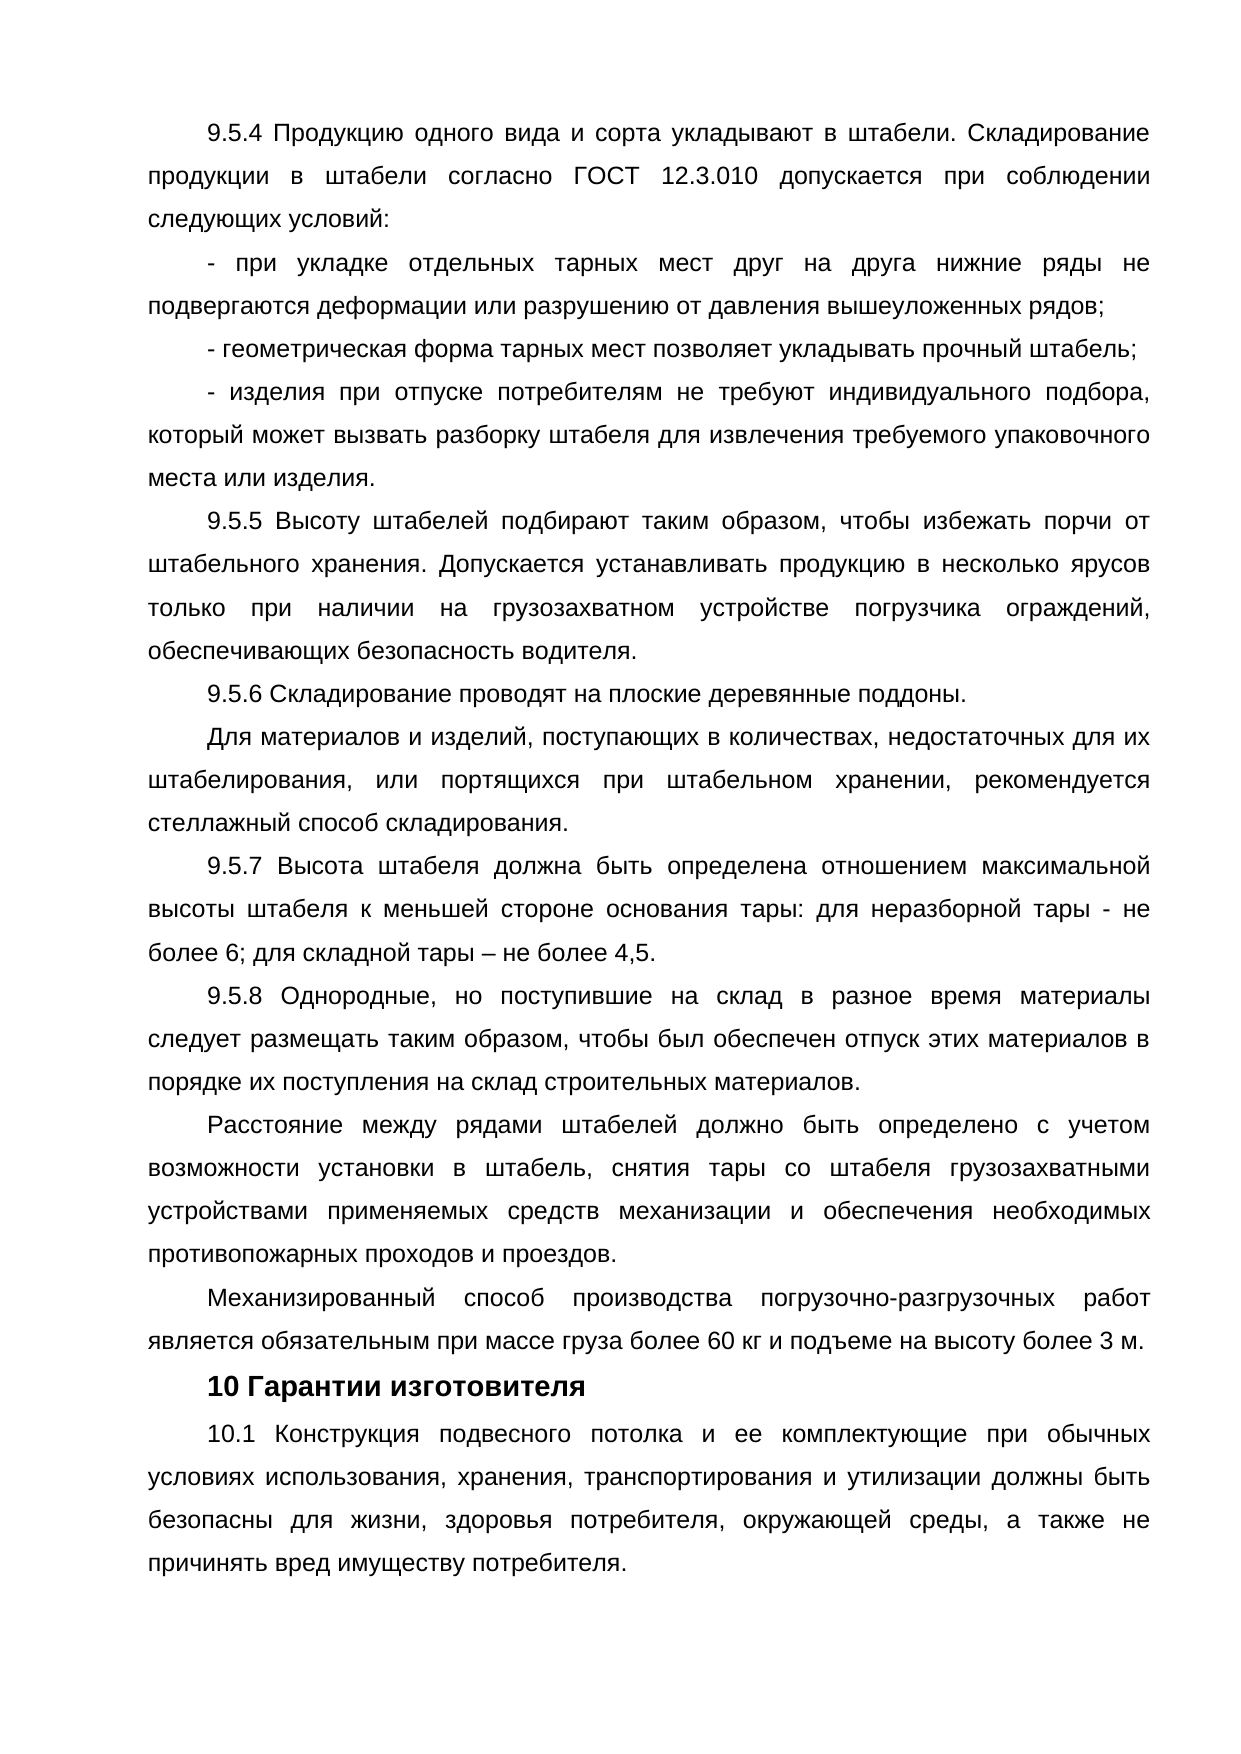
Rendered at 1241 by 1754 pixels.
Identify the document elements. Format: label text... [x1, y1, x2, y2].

text 9.5.6 Складирование проводят на плоские деревянные поддоны. [148, 679, 1152, 707]
text Для материалов и изделий, поступающих в количествах, недостаточных для их штабелирования, или портящихся при штабельном хранении, рекомендуется стеллажный способ складирования. [148, 722, 1152, 837]
text - изделия при отпуске потребителям не требуют индивидуального подбора, который может вызвать разборку штабеля для извлечения требуемого упаковочного места или изделия. [148, 377, 1152, 492]
text - при укладке отдельных тарных мест друг на друга нижние ряды не подвергаются деформации или разрушению от давления вышеуложенных рядов; [148, 247, 1152, 319]
text 9.5.5 Высоту штабелей подбирают таким образом, чтобы избежать порчи от штабельного хранения. Допускается устанавливать продукцию в несколько ярусов только при наличии на грузозахватном устройстве погрузчика ограждений, обеспечивающих безопасность водителя. [148, 506, 1152, 664]
text 9.5.4 Продукцию одного вида и сорта укладывают в штабели. Складирование продукции в штабели согласно ГОСТ 12.3.010 допускается при соблюдении следующих условий: [148, 118, 1152, 233]
text 9.5.8 Однородные, но поступившие на склад в разное время материалы следует размещать таким образом, чтобы был обеспечен отпуск этих материалов в порядке их поступления на склад строительных материалов. [148, 981, 1152, 1096]
text 10.1 Конструкция подвесного потолка и ее комплектующие при обычных условиях использования, хранения, транспортирования и утилизации должны быть безопасны для жизни, здоровья потребителя, окружающей среды, а также не причинять вред имуществу потребителя. [148, 1419, 1152, 1577]
text 10 Гарантии изготовителя [148, 1369, 1152, 1402]
text Расстояние между рядами штабелей должно быть определено с учетом возможности установки в штабель, снятия тары со штабеля грузозахватными устройствами применяемых средств механизации и обеспечения необходимых противопожарных проходов и проездов. [148, 1110, 1152, 1268]
text 9.5.7 Высота штабеля должна быть определена отношением максимальной высоты штабеля к меньшей стороне основания тары: для неразборной тары - не более 6; для складной тары – не более 4,5. [148, 851, 1152, 966]
text - геометрическая форма тарных мест позволяет укладывать прочный штабель; [148, 334, 1152, 362]
text Механизированный способ производства погрузочно-разгрузочных работ является обязательным при массе груза более 60 кг и подъеме на высоту более 3 м. [148, 1282, 1152, 1354]
